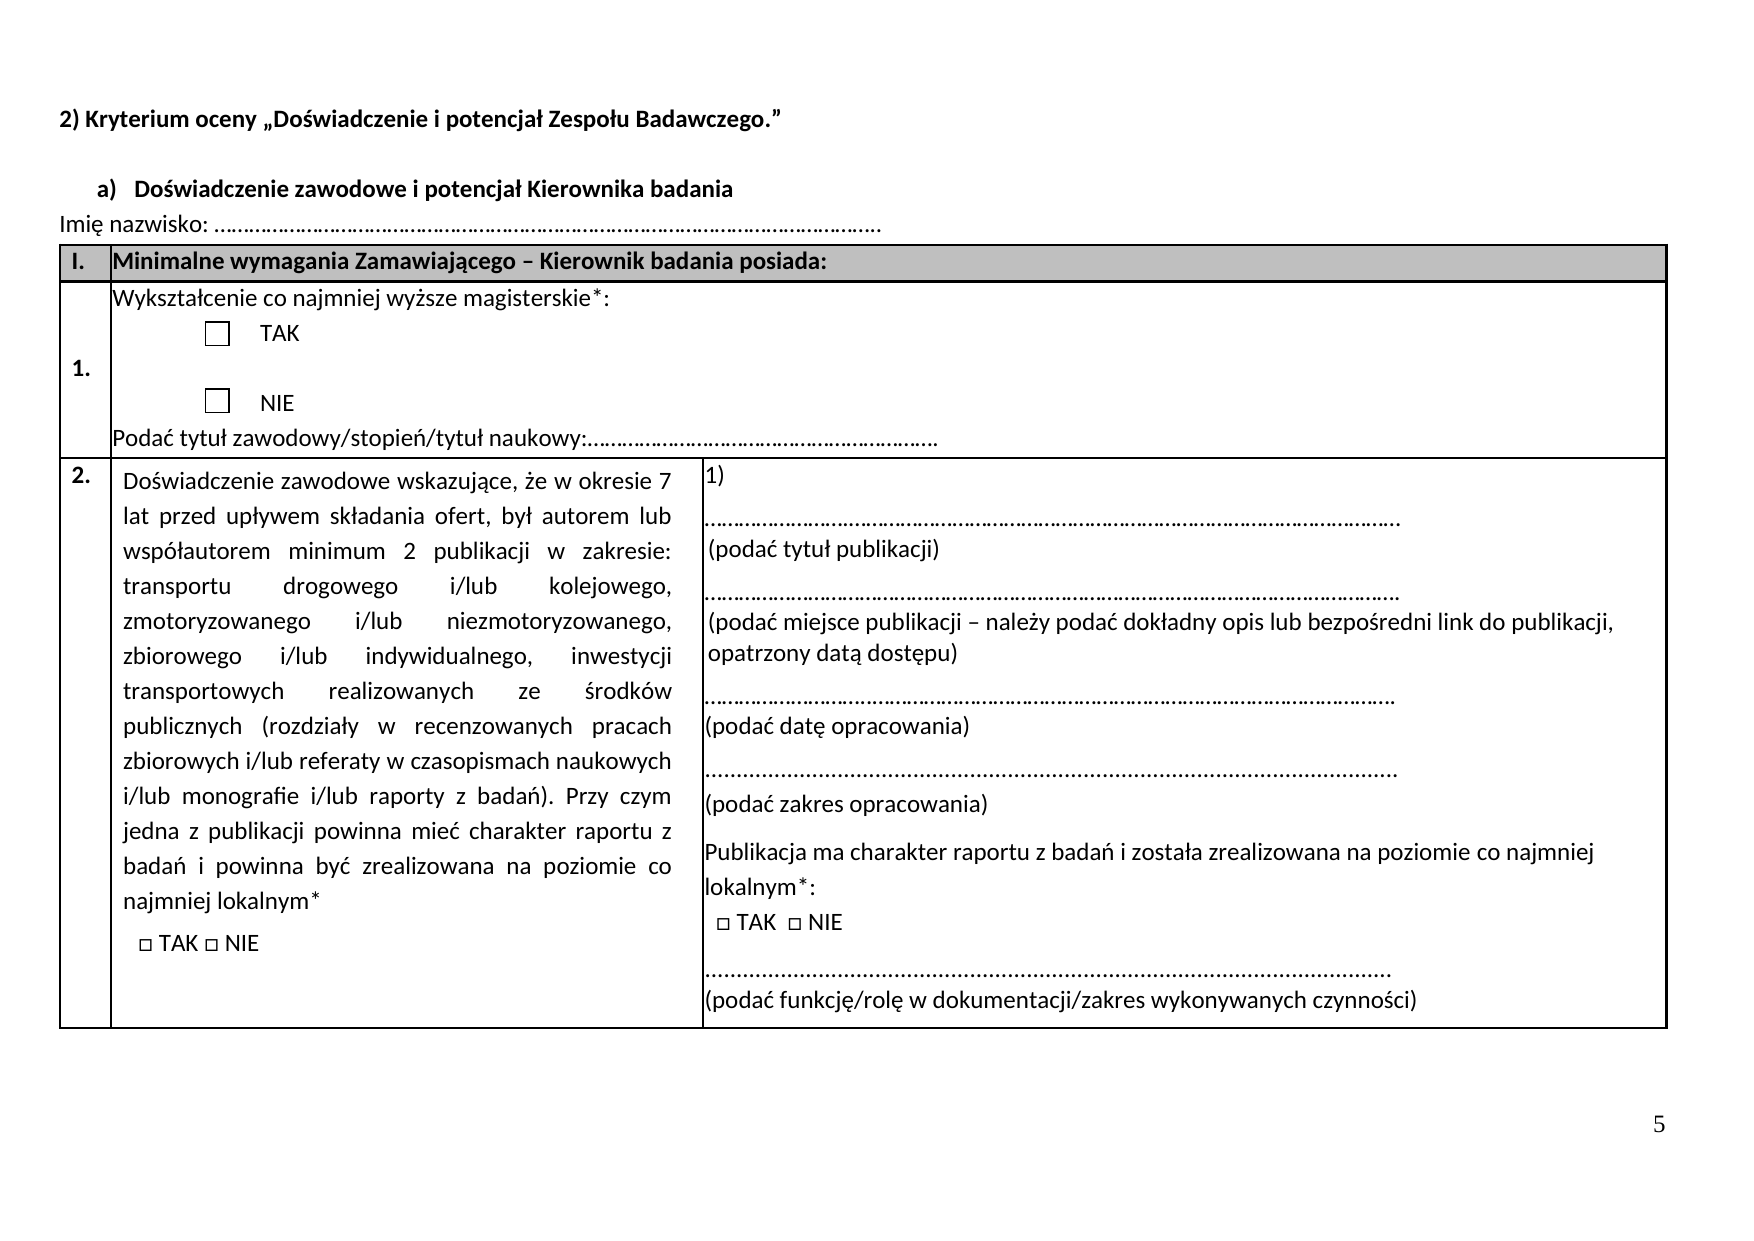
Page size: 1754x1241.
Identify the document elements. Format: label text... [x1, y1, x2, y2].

table_cell 1) …………………….…………………………………………………………………………………… (podać tytuł publikacji) …………………………………………………………………………………………………………. (podać miejsce publikacji – należy podać dokładny opis lub bezpośredni link do publikacji, opatrzony datą dostępu) ………………………..………………………………………………………………………………. (podać datę opracowania) .............................................................................................................. (podać zakres opracowania) Publikacja ma charakter raportu z badań i została zrealizowana na poziomie co najmniej lokalnym*: □ TAK □ NIE ............................................................................................................. (podać funkcję/rolę w dokumentacji/zakres wykonywanych czynności) [704, 459, 1665, 1027]
text Imię nazwisko: …………………………………………………………………………………………………….. [59, 208, 1665, 239]
table_header Minimalne wymagania Zamawiającego – Kierownik badania posiada: [112, 246, 1665, 280]
list Doświadczenie zawodowe i potencjał Kierownika badania [97, 173, 1665, 204]
table_cell 1. [61, 283, 110, 457]
table_cell 2. [61, 459, 110, 1027]
text 2) Kryterium oceny „Doświadczenie i potencjał Zespołu Badawczego.” [59, 103, 1665, 134]
table_header I. [61, 246, 110, 280]
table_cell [112, 459, 702, 1027]
table_cell Wykształcenie co najmniej wyższe magisterskie*: TAK NIE Podać tytuł zawodowy/stopień/tytuł naukowy:……………………………………………………. [112, 283, 1665, 457]
